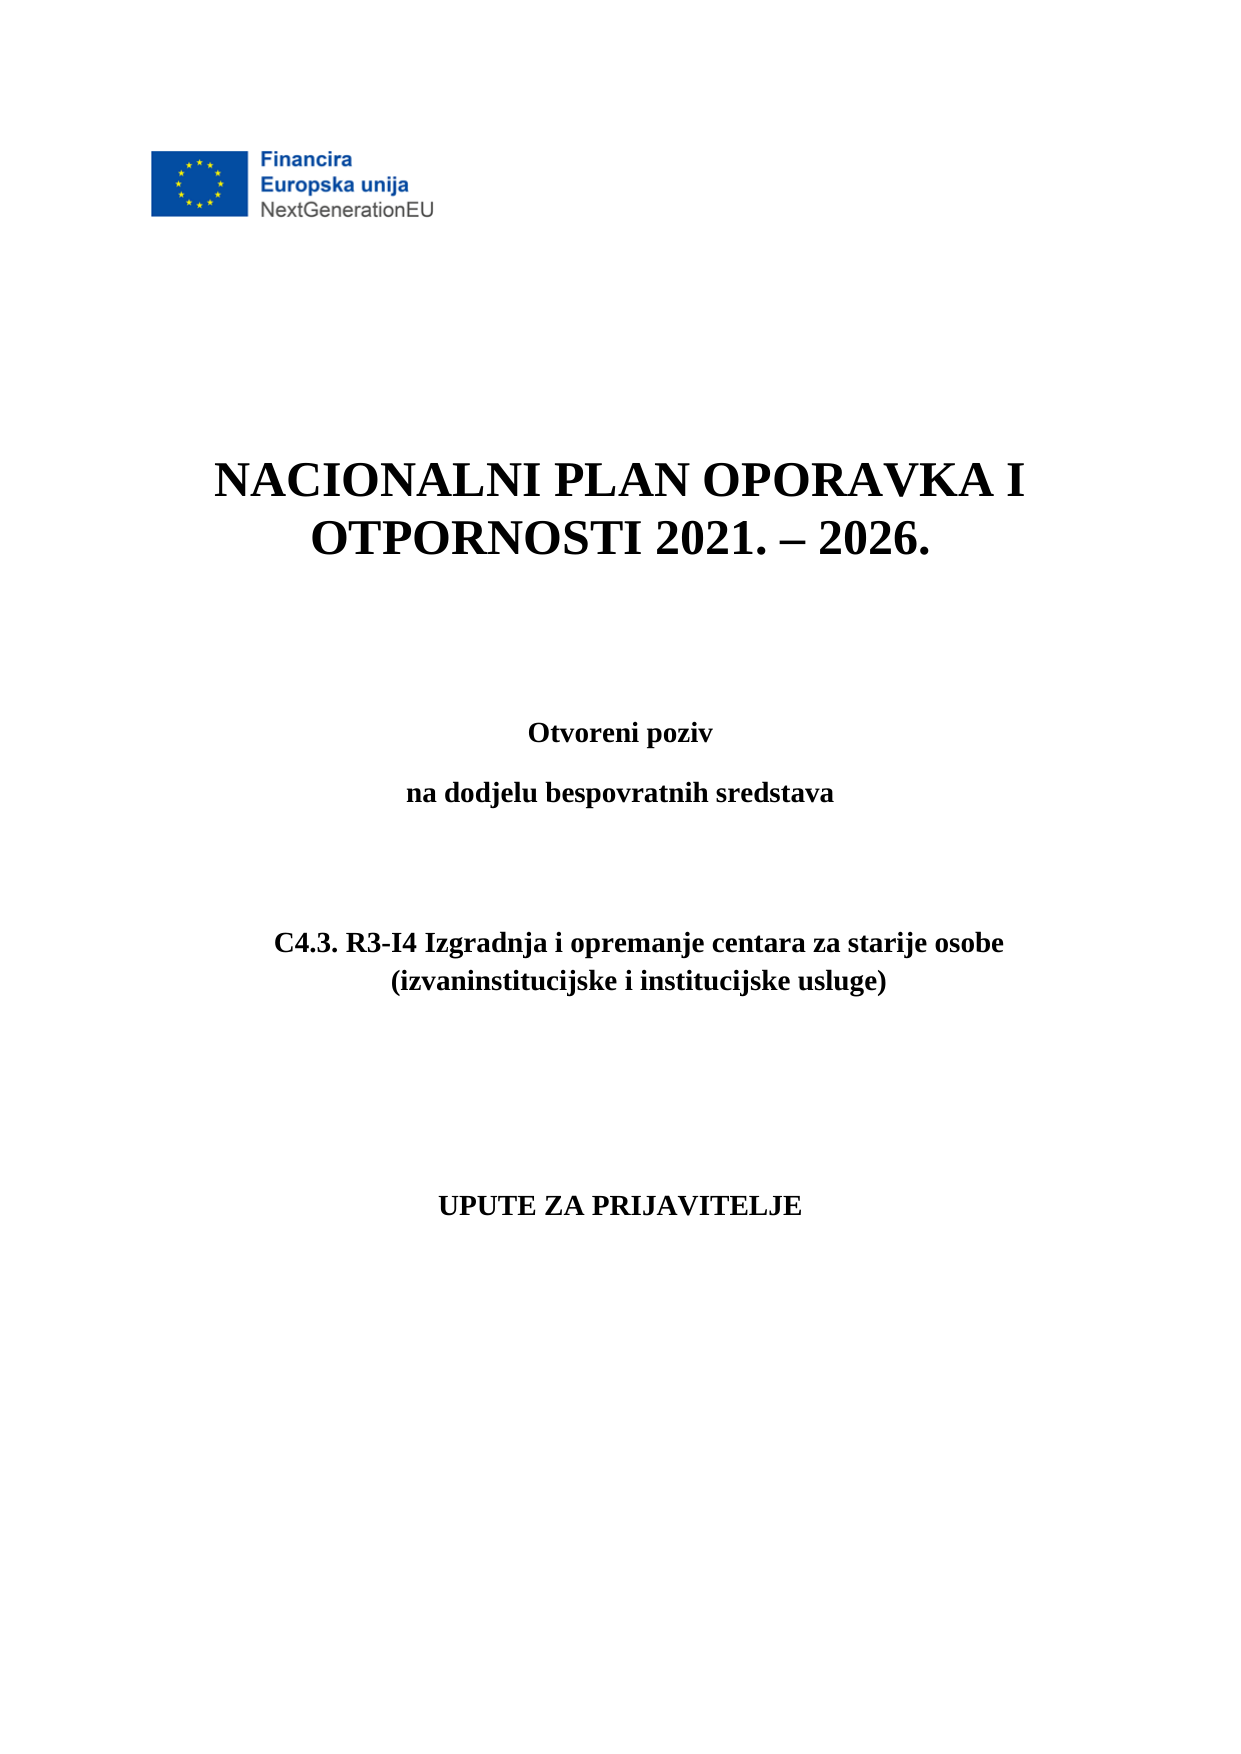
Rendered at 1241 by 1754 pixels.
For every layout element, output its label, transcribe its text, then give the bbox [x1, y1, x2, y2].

text Otvoreni poziv [148, 715, 1092, 749]
text NACIONALNI PLAN OPORAVKA I OTPORNOSTI 2021. – 2026. [148, 450, 1092, 565]
text C4.3. R3-I4 Izgradnja i opremanje centara za starije osobe (izvaninstitucijske i institucijske usluge) [185, 925, 1092, 1029]
picture [147, 147, 451, 221]
text na dodjelu bespovratnih sredstava [148, 775, 1092, 808]
text UPUTE ZA PRIJAVITELJE [148, 1188, 1092, 1222]
